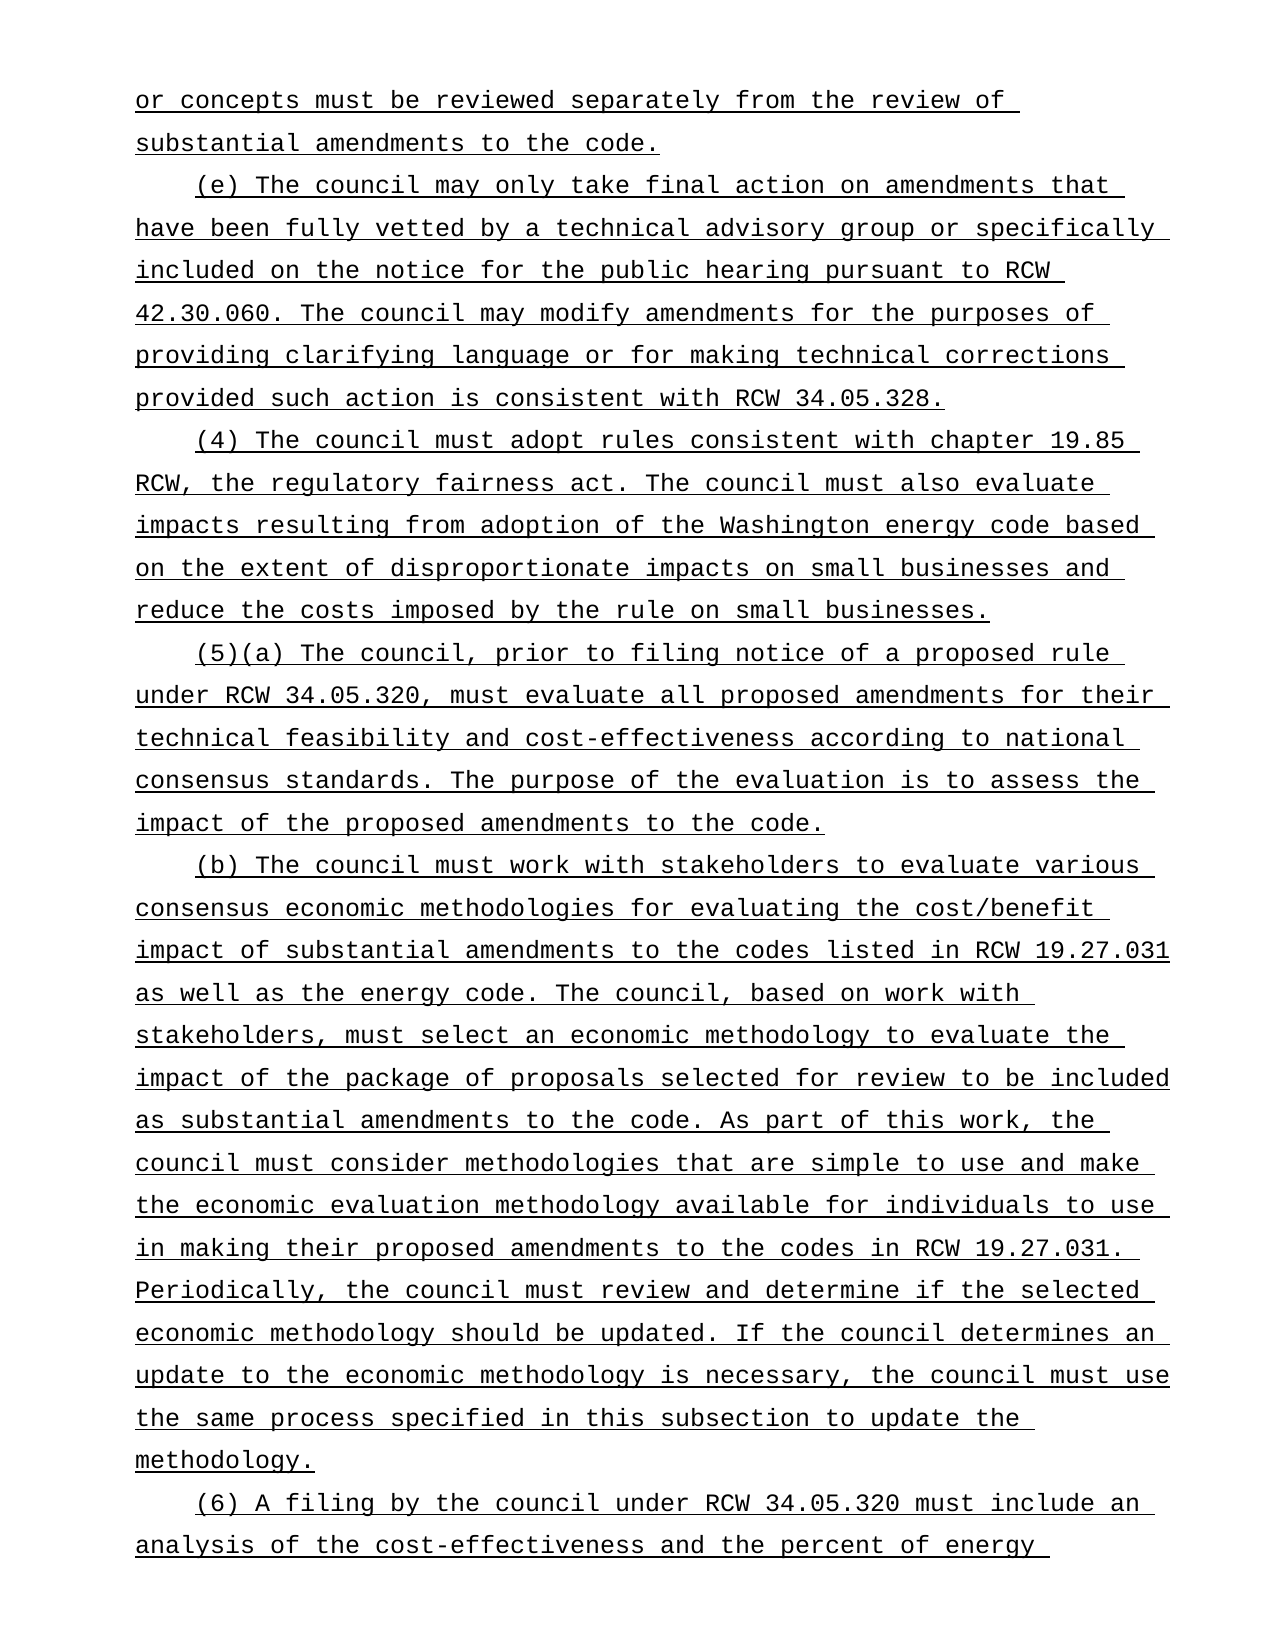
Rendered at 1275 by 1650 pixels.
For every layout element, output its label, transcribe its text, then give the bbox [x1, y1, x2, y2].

text (e) The council may only take final action on amendments that have been fully vetted by a technical advisory group or specifically included on the notice for the public hearing pursuant to RCW 42.30.060. The council may modify amendments for the purposes of providing clarifying language or for making technical corrections provided such action is consistent with RCW 34.05.328. [135, 160, 1170, 239]
text (b) The council must work with stakeholders to evaluate various consensus economic methodologies for evaluating the cost/benefit impact of substantial amendments to the codes listed in RCW 19.27.031 as well as the energy code. The council, based on work with stakeholders, must select an economic methodology to evaluate the impact of the package of proposals selected for review to be included as substantial amendments to the code. As part of this work, the council must consider methodologies that are simple to use and make the economic evaluation methodology available for individuals to use in making their proposed amendments to the codes in RCW 19.27.031. Periodically, the council must review and determine if the selected economic methodology should be updated. If the council determines an update to the economic methodology is necessary, the council must use the same process specified in this subsection to update the methodology. [135, 1388, 1170, 1477]
text (b) The council must work with stakeholders to evaluate various consensus economic methodologies for evaluating the cost/benefit impact of substantial amendments to the codes listed in RCW 19.27.031 as well as the energy code. The council, based on work with stakeholders, must select an economic methodology to evaluate the impact of the package of proposals selected for review to be included as substantial amendments to the code. As part of this work, the council must consider methodologies that are simple to use and make the economic evaluation methodology available for individuals to use in making their proposed amendments to the codes in RCW 19.27.031. Periodically, the council must review and determine if the selected economic methodology should be updated. If the council determines an update to the economic methodology is necessary, the council must use the same process specified in this subsection to update the methodology. [135, 840, 1170, 961]
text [135, 1477, 1170, 1562]
text (b) The council must work with stakeholders to evaluate various consensus economic methodologies for evaluating the cost/benefit impact of substantial amendments to the codes listed in RCW 19.27.031 as well as the energy code. The council, based on work with stakeholders, must select an economic methodology to evaluate the impact of the package of proposals selected for review to be included as substantial amendments to the code. As part of this work, the council must consider methodologies that are simple to use and make the economic evaluation methodology available for individuals to use in making their proposed amendments to the codes in RCW 19.27.031. Periodically, the council must review and determine if the selected economic methodology should be updated. If the council determines an update to the economic methodology is necessary, the council must use the same process specified in this subsection to update the methodology. [135, 1218, 1170, 1344]
text (b) The council must work with stakeholders to evaluate various consensus economic methodologies for evaluating the cost/benefit impact of substantial amendments to the codes listed in RCW 19.27.031 as well as the energy code. The council, based on work with stakeholders, must select an economic methodology to evaluate the impact of the package of proposals selected for review to be included as substantial amendments to the code. As part of this work, the council must consider methodologies that are simple to use and make the economic evaluation methodology available for individuals to use in making their proposed amendments to the codes in RCW 19.27.031. Periodically, the council must review and determine if the selected economic methodology should be updated. If the council determines an update to the economic methodology is necessary, the council must use the same process specified in this subsection to update the methodology. [135, 1090, 1170, 1216]
text (5)(a) The council, prior to filing notice of a proposed rule under RCW 34.05.320, must evaluate all proposed amendments for their technical feasibility and cost-effectiveness according to national consensus standards. The purpose of the evaluation is to assess the impact of the proposed amendments to the code. [135, 708, 1170, 840]
text (b) The council must work with stakeholders to evaluate various consensus economic methodologies for evaluating the cost/benefit impact of substantial amendments to the codes listed in RCW 19.27.031 as well as the energy code. The council, based on work with stakeholders, must select an economic methodology to evaluate the impact of the package of proposals selected for review to be included as substantial amendments to the code. As part of this work, the council must consider methodologies that are simple to use and make the economic evaluation methodology available for individuals to use in making their proposed amendments to the codes in RCW 19.27.031. Periodically, the council must review and determine if the selected economic methodology should be updated. If the council determines an update to the economic methodology is necessary, the council must use the same process specified in this subsection to update the methodology. [135, 963, 1170, 1089]
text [135, 75, 1170, 160]
text (e) The council may only take final action on amendments that have been fully vetted by a technical advisory group or specifically included on the notice for the public hearing pursuant to RCW 42.30.060. The council may modify amendments for the purposes of providing clarifying language or for making technical corrections provided such action is consistent with RCW 34.05.328. [135, 240, 1170, 415]
text (4) The council must adopt rules consistent with chapter 19.85 RCW, the regulatory fairness act. The council must also evaluate impacts resulting from adoption of the Washington energy code based on the extent of disproportionate impacts on small businesses and reduce the costs imposed by the rule on small businesses. [135, 415, 1170, 627]
text (5)(a) The council, prior to filing notice of a proposed rule under RCW 34.05.320, must evaluate all proposed amendments for their technical feasibility and cost-effectiveness according to national consensus standards. The purpose of the evaluation is to assess the impact of the proposed amendments to the code. [135, 627, 1170, 706]
